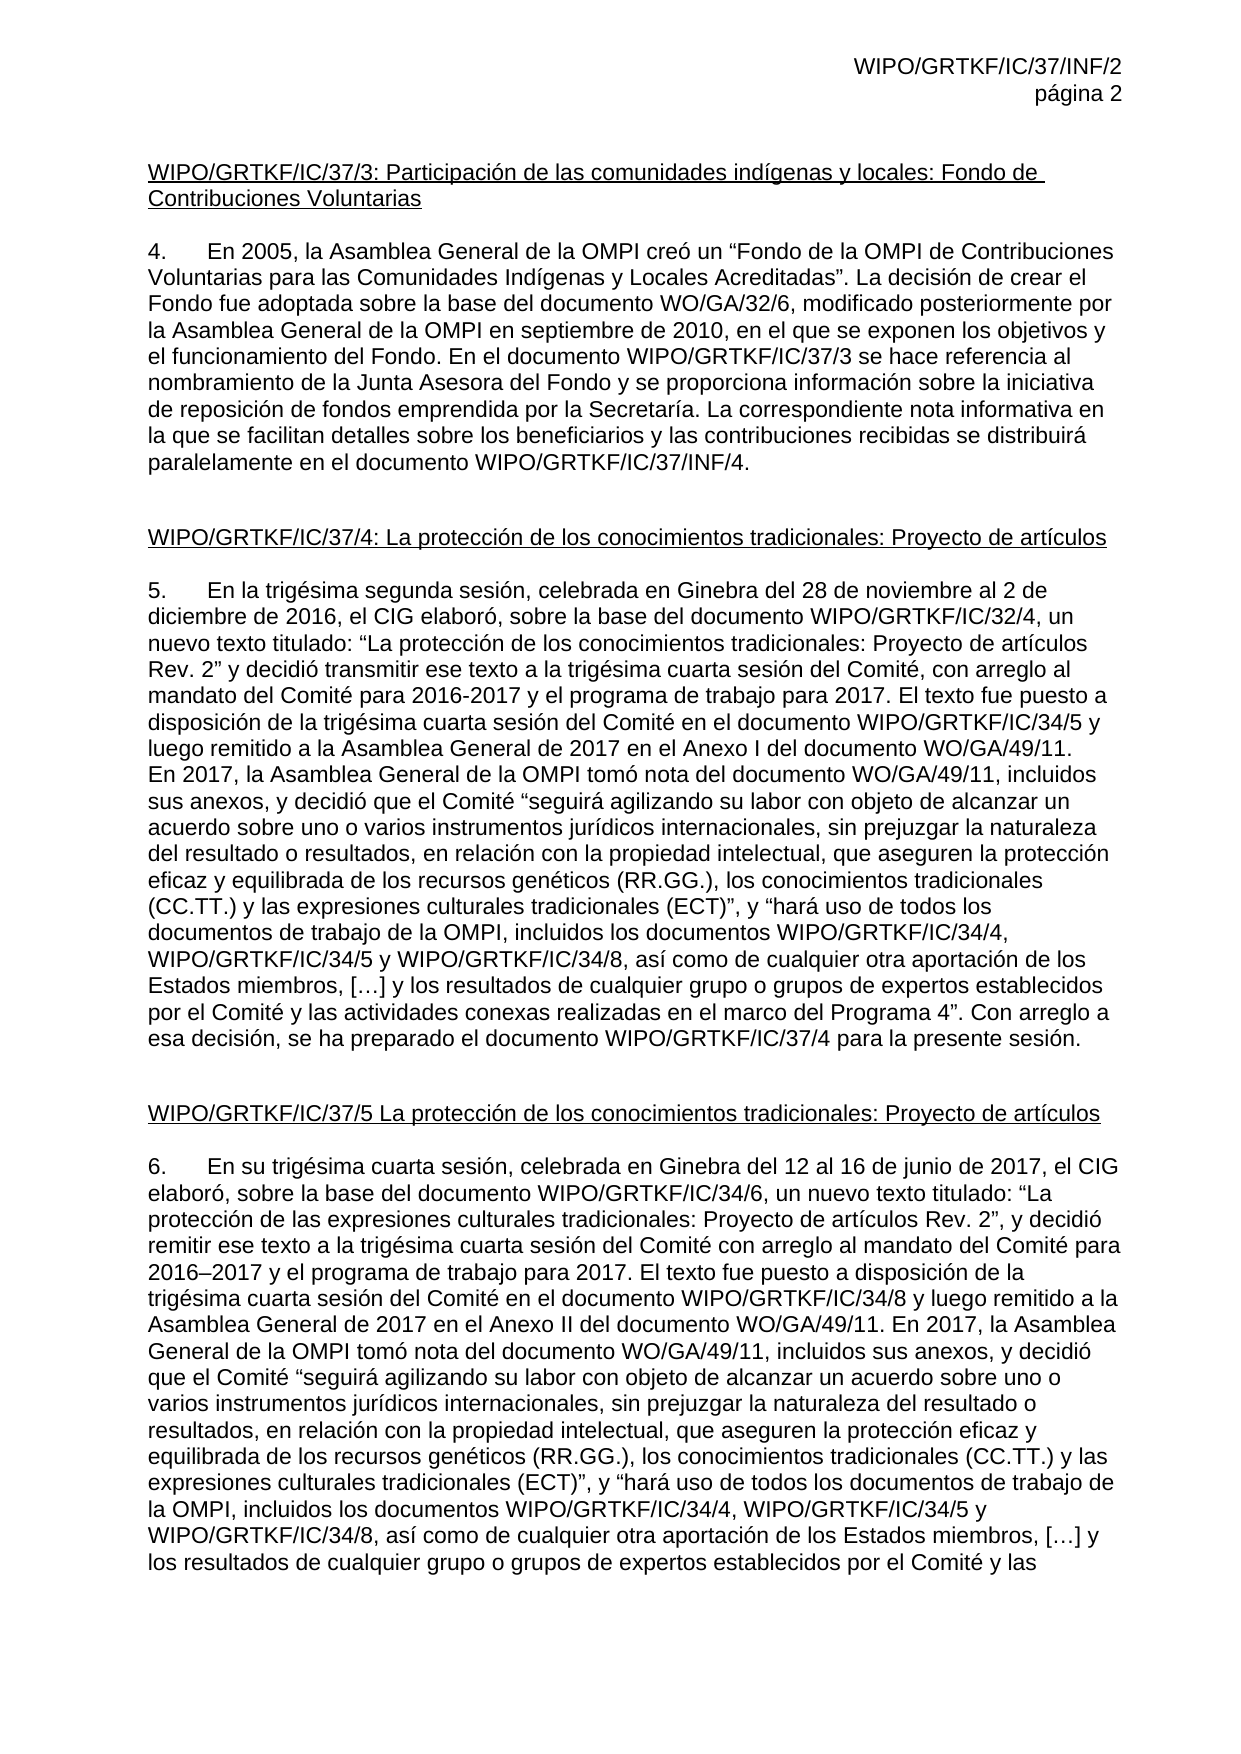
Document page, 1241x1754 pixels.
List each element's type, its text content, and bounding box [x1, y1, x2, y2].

text En 2005, la Asamblea General de la OMPI creó un “Fondo de la OMPI de Contribuciones Voluntarias para las Comunidades Indígenas y Locales Acreditadas”. La decisión de crear el Fondo fue adoptada sobre la base del documento WO/GA/32/6, modificado posteriormente por la Asamblea General de la OMPI en septiembre de 2010, en el que se exponen los objetivos y el funcionamiento del Fondo. En el documento WIPO/GRTKF/IC/37/3 se hace referencia al nombramiento de la Junta Asesora del Fondo y se proporciona información sobre la iniciativa de reposición de fondos emprendida por la Secretaría. La correspondiente nota informativa en la que se facilitan detalles sobre los beneficiarios y las contribuciones recibidas se distribuirá paralelamente en el documento WIPO/GRTKF/IC/37/INF/4. [148, 238, 1122, 475]
text En la trigésima segunda sesión, celebrada en Ginebra del 28 de noviembre al 2 de diciembre de 2016, el CIG elaboró, sobre la base del documento WIPO/GRTKF/IC/32/4, un nuevo texto titulado: “La protección de los conocimientos tradicionales: Proyecto de artículos Rev. 2” y decidió transmitir ese texto a la trigésima cuarta sesión del Comité, con arreglo al mandato del Comité para 2016-2017 y el programa de trabajo para 2017. El texto fue puesto a disposición de la trigésima cuarta sesión del Comité en el documento WIPO/GRTKF/IC/34/5 y luego remitido a la Asamblea General de 2017 en el Anexo I del documento WO/GA/49/11. En 2017, la Asamblea General de la OMPI tomó nota del documento WO/GA/49/11, incluidos sus anexos, y decidió que el Comité “seguirá agilizando su labor con objeto de alcanzar un acuerdo sobre uno o varios instrumentos jurídicos internacionales, sin prejuzgar la naturaleza del resultado o resultados, en relación con la propiedad intelectual, que aseguren la protección eficaz y equilibrada de los recursos genéticos (RR.GG.), los conocimientos tradicionales (CC.TT.) y las expresiones culturales tradicionales (ECT)”, y “hará uso de todos los documentos de trabajo de la OMPI, incluidos los documentos WIPO/GRTKF/IC/34/4, WIPO/GRTKF/IC/34/5 y WIPO/GRTKF/IC/34/8, así como de cualquier otra aportación de los Estados miembros, […] y los resultados de cualquier grupo o grupos de expertos establecidos por el Comité y las actividades conexas realizadas en el marco del Programa 4”. Con arreglo a esa decisión, se ha preparado el documento WIPO/GRTKF/IC/37/4 para la presente sesión. [148, 577, 1122, 1051]
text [148, 1153, 1122, 1575]
text WIPO/GRTKF/IC/37/4: La protección de los conocimientos tradicionales: Proyecto de artículos [148, 524, 1122, 550]
text WIPO/GRTKF/IC/37/3: Participación de las comunidades indígenas y locales: Fondo de Contribuciones Voluntarias [148, 158, 1122, 211]
text WIPO/GRTKF/IC/37/5 La protección de los conocimientos tradicionales: Proyecto de artículos [148, 1100, 1122, 1127]
